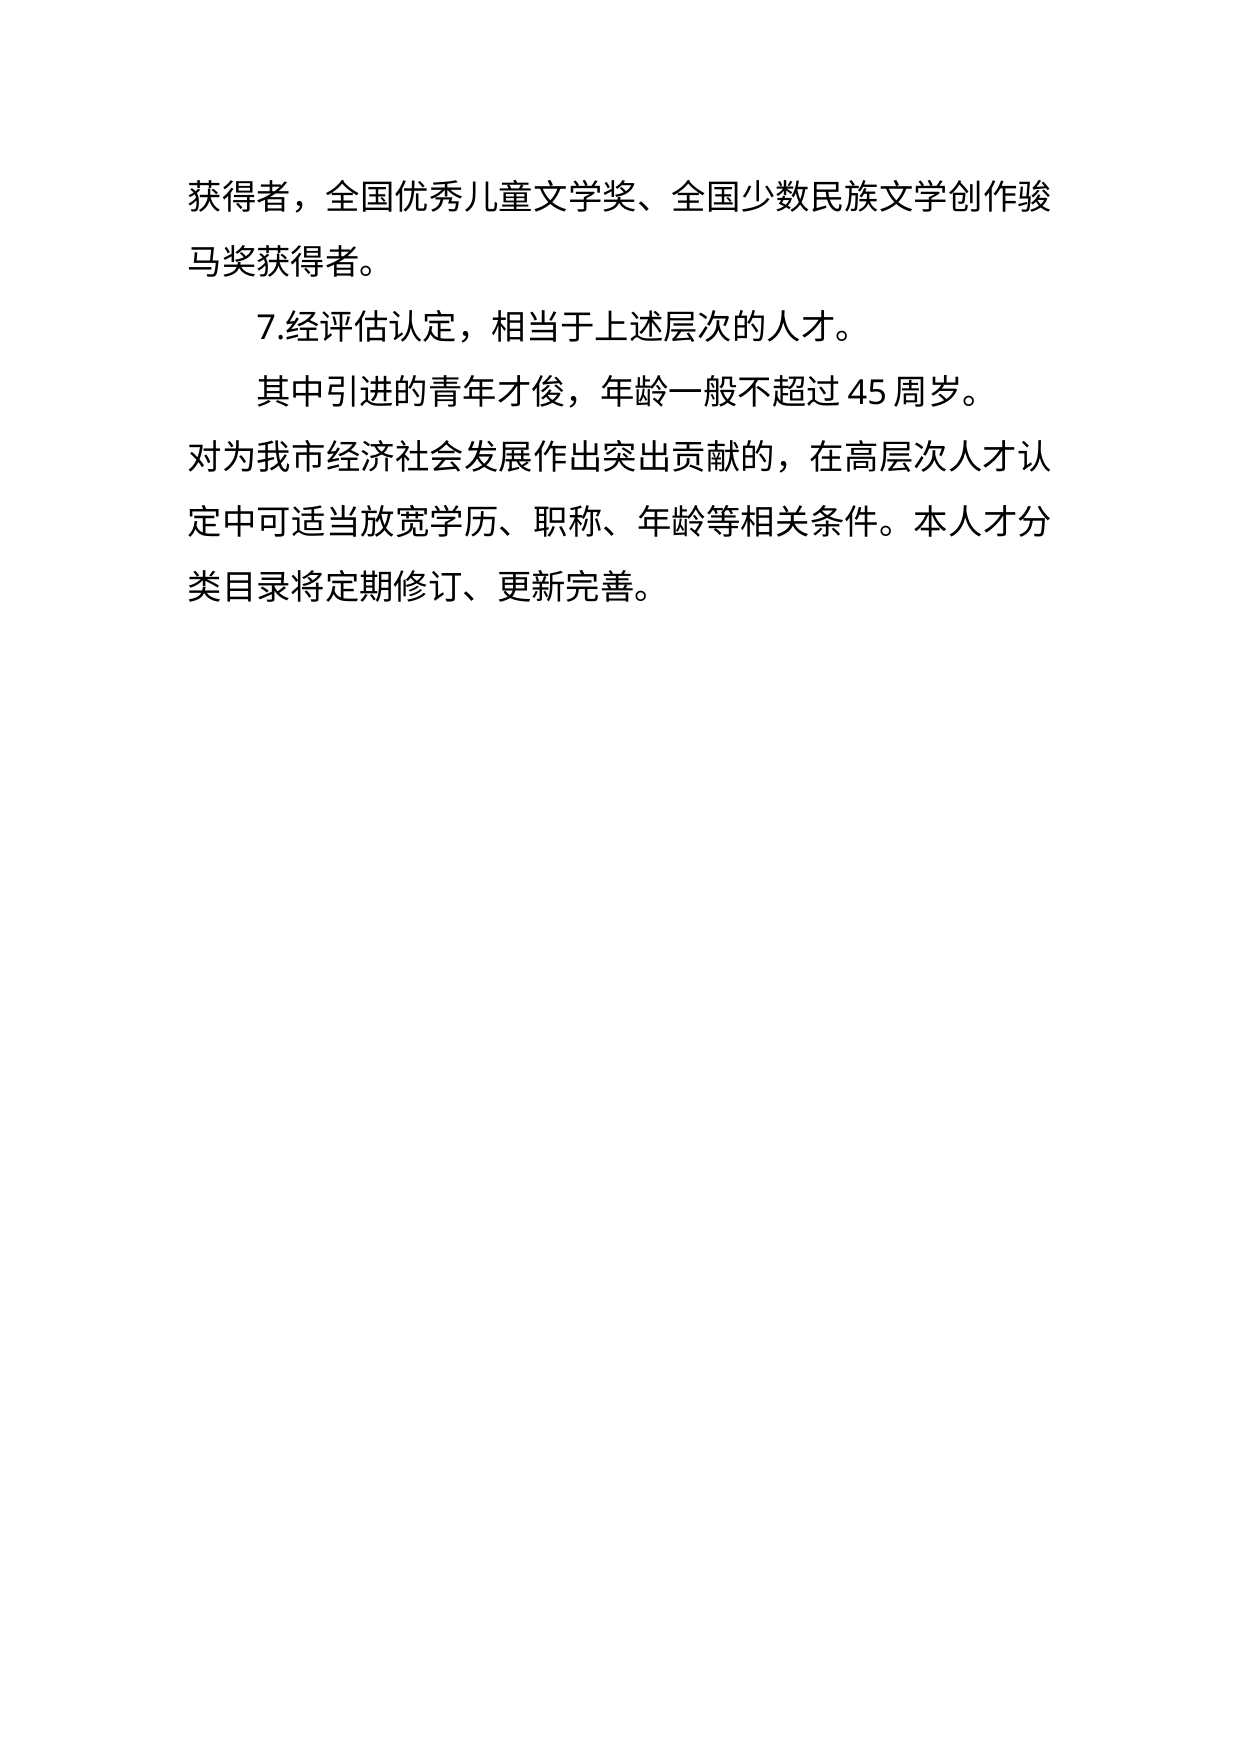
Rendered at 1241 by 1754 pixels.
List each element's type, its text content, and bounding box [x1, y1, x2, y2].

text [187, 162, 1053, 292]
text 其中引进的青年才俊，年龄一般不超过45周岁。 [187, 357, 1053, 422]
text 7.经评估认定，相当于上述层次的人才。 [187, 292, 1053, 357]
text 对为我市经济社会发展作出突出贡献的，在高层次人才认定中可适当放宽学历、职称、年龄等相关条件。本人才分类目录将定期修订、更新完善。 [187, 422, 1053, 617]
